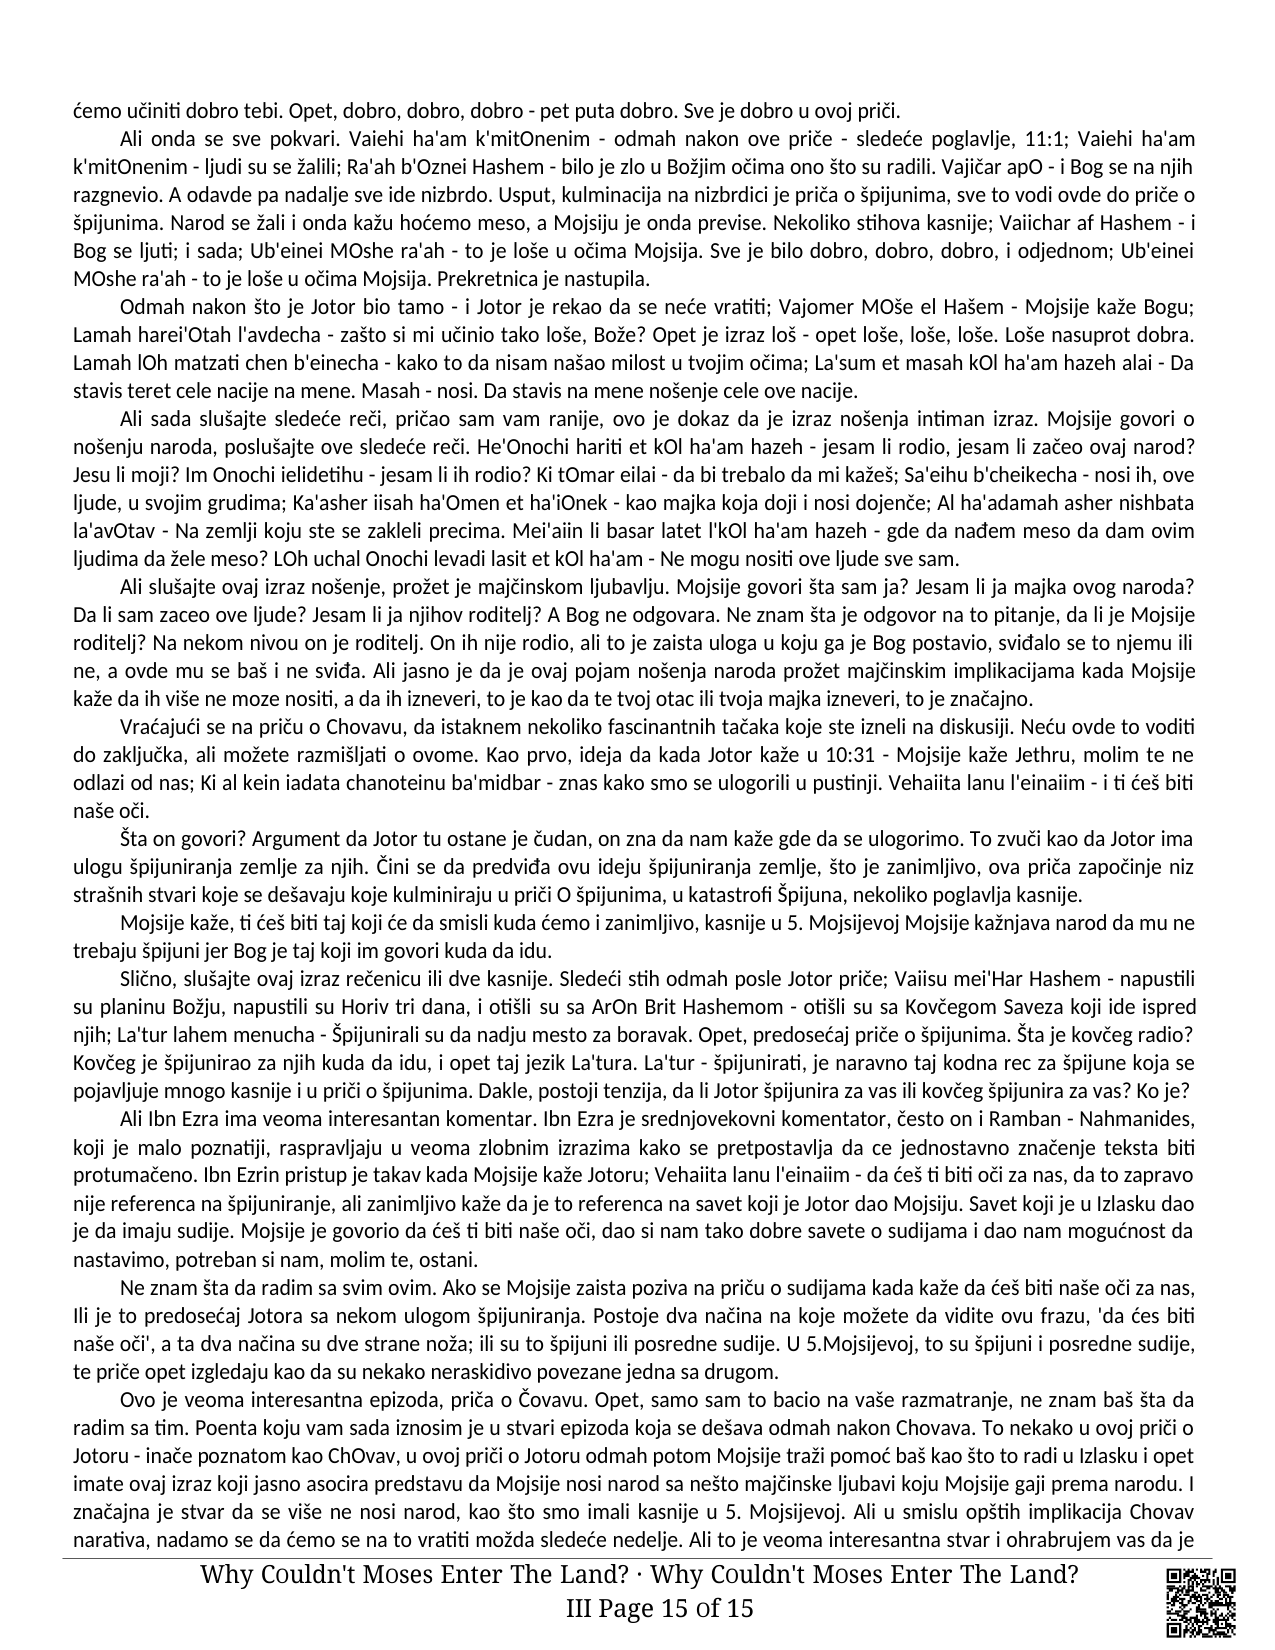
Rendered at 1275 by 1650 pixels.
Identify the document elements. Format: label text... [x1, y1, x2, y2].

text Vraćajući se na priču o Chovavu, da istaknem nekoliko fascinantnih tačaka koje ste izneli na diskusiji. Neću ovde to voditi do zaključka, ali možete razmišljati o ovome. Kao prvo, ideja da kada Jotor kaže u 10:31 - Mojsije kaže Jethru, molim te ne odlazi od nas; Ki al kein iadata chanoteinu ba'midbar - znas kako smo se ulogorili u pustinji. Vehaiita lanu l'einaiim - i ti ćeš biti naše oči. [73, 712, 1198, 824]
text Ne znam šta da radim sa svim ovim. Ako se Mojsije zaista poziva na priču o sudijama kada kaže da ćeš biti naše oči za nas, Ili je to predosećaj Jotora sa nekom ulogom špijuniranja. Postoje dva načina na koje možete da vidite ovu frazu, 'da ćes biti naše oči', a ta dva načina su dve strane noža; ili su to špijuni ili posredne sudije. U 5.Mojsijevoj, to su špijuni i posredne sudije, te priče opet izgledaju kao da su nekako neraskidivo povezane jedna sa drugom. [73, 1273, 1198, 1385]
text Slično, slušajte ovaj izraz rečenicu ili dve kasnije. Sledeći stih odmah posle Jotor priče; Vaiisu mei'Har Hashem - napustili su planinu Božju, napustili su Horiv tri dana, i otišli ​​su sa ArOn Brit Hashemom - otišli ​​su sa Kovčegom Saveza koji ide ispred njih; La'tur lahem menucha - Špijunirali su da nadju mesto za boravak. Opet, predosećaj priče o špijunima. Šta je kovčeg radio? Kovčeg je špijunirao za njih kuda da idu, i opet taj jezik La'tura. La'tur - špijunirati, je naravno taj kodna rec za špijune koja se pojavljuje mnogo kasnije i u priči o špijunima. Dakle, postoji tenzija, da li Jotor špijunira za vas ili kovčeg špijunira za vas? Ko je? [73, 964, 1198, 1104]
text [73, 1385, 1198, 1553]
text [73, 96, 1198, 124]
text Ali slušajte ovaj izraz nošenje, prožet je majčinskom ljubavlju. Mojsije govori šta sam ja? Jesam li ja majka ovog naroda? Da li sam zaceo ove ljude? Jesam li ja njihov roditelj? A Bog ne odgovara. Ne znam šta je odgovor na to pitanje, da li je Mojsije roditelj? Na nekom nivou on je roditelj. On ih nije rodio, ali to je zaista uloga u koju ga je Bog postavio, sviđalo se to njemu ili ne, a ovde mu se baš i ne sviđa. Ali jasno je da je ovaj pojam nošenja naroda prožet majčinskim implikacijama kada Mojsije kaže da ih više ne moze nositi, a da ih izneveri, to je kao da te tvoj otac ili tvoja majka izneveri, to je značajno. [73, 572, 1198, 712]
text Ali onda se sve pokvari. Vaiehi ha'am k'mitOnenim - odmah nakon ove priče - sledeće poglavlje, 11:1; Vaiehi ha'am k'mitOnenim - ljudi su se žalili; Ra'ah b'Oznei Hashem - bilo je zlo u Božjim očima ono što su radili. Vajičar apO - i Bog se na njih razgnevio. A odavde pa nadalje sve ide nizbrdo. Usput, kulminacija na nizbrdici je priča o špijunima, sve to vodi ovde do priče o špijunima. Narod se žali i onda kažu hoćemo meso, a Mojsiju je onda previse. Nekoliko stihova kasnije; Vaiichar af Hashem - i Bog se ljuti; i sada; Ub'einei MOshe ra'ah - to je loše u očima Mojsija. Sve je bilo dobro, dobro, dobro, i odjednom; Ub'einei MOshe ra'ah - to je loše u očima Mojsija. Prekretnica je nastupila. [73, 124, 1198, 292]
text Ali Ibn Ezra ima veoma interesantan komentar. Ibn Ezra je srednjovekovni komentator, često on i Ramban - Nahmanides, koji je malo poznatiji, raspravljaju u veoma zlobnim izrazima kako se pretpostavlja da ce jednostavno značenje teksta biti protumačeno. Ibn Ezrin pristup je takav kada Mojsije kaže Jotoru; Vehaiita lanu l'einaiim - da ćeš ti biti oči za nas, da to zapravo nije referenca na špijuniranje, ali zanimljivo kaže da je to referenca na savet koji je Jotor dao Mojsiju. Savet koji je u Izlasku dao je da imaju sudije. Mojsije je govorio da ćeš ti biti naše oči, dao si nam tako dobre savete o sudijama i dao nam mogućnost da nastavimo, potreban si nam, molim te, ostani. [73, 1104, 1198, 1273]
text Šta on govori? Argument da Jotor tu ostane je čudan, on zna da nam kaže gde da se ulogorimo. To zvuči kao da Jotor ima ulogu špijuniranja zemlje za njih. Čini se da predviđa ovu ideju špijuniranja zemlje, što je zanimljivo, ova priča započinje niz strašnih stvari koje se dešavaju koje kulminiraju u priči O špijunima, u katastrofi Špijuna, nekoliko poglavlja kasnije. [73, 824, 1198, 908]
text Ali sada slušajte sledeće reči, pričao sam vam ranije, ovo je dokaz da je izraz nošenja intiman izraz. Mojsije govori o nošenju naroda, poslušajte ove sledeće reči. He'Onochi hariti et kOl ha'am hazeh - jesam li rodio, jesam li začeo ovaj narod? Jesu li moji? Im Onochi ielidetihu - jesam li ih rodio? Ki tOmar eilai - da bi trebalo da mi kažeš; Sa'eihu b'cheikecha - nosi ih, ove ljude, u svojim grudima; Ka'asher iisah ha'Omen et ha'iOnek - kao majka koja doji i nosi dojenče; Al ha'adamah asher nishbata la'avOtav - Na zemlji koju ste se zakleli precima. Mei'aiin li basar latet l'kOl ha'am hazeh - gde da nađem meso da dam ovim ljudima da žele meso? LOh uchal Onochi levadi lasit et kOl ha'am - Ne mogu nositi ove ljude sve sam. [73, 404, 1198, 572]
text Odmah nakon što je Jotor bio tamo - i Jotor je rekao da se neće vratiti; Vajomer MOše el Hašem - Mojsije kaže Bogu; Lamah harei'Otah l'avdecha - zašto si mi učinio tako loše, Bože? Opet je izraz loš - opet loše, loše, loše. Loše nasuprot dobra. Lamah lOh matzati chen b'einecha - kako to da nisam našao milost u tvojim očima; La'sum et masah kOl ha'am hazeh alai - Da stavis teret cele nacije na mene. Masah - nosi. Da stavis na mene nošenje cele ove nacije. [73, 292, 1198, 404]
text Mojsije kaže, ti ćeš biti taj koji će da smisli kuda ćemo i zanimljivo, kasnije u 5. Mojsijevoj Mojsije kažnjava narod da mu ne trebaju špijuni jer Bog je taj koji im govori kuda da idu. [73, 908, 1198, 964]
